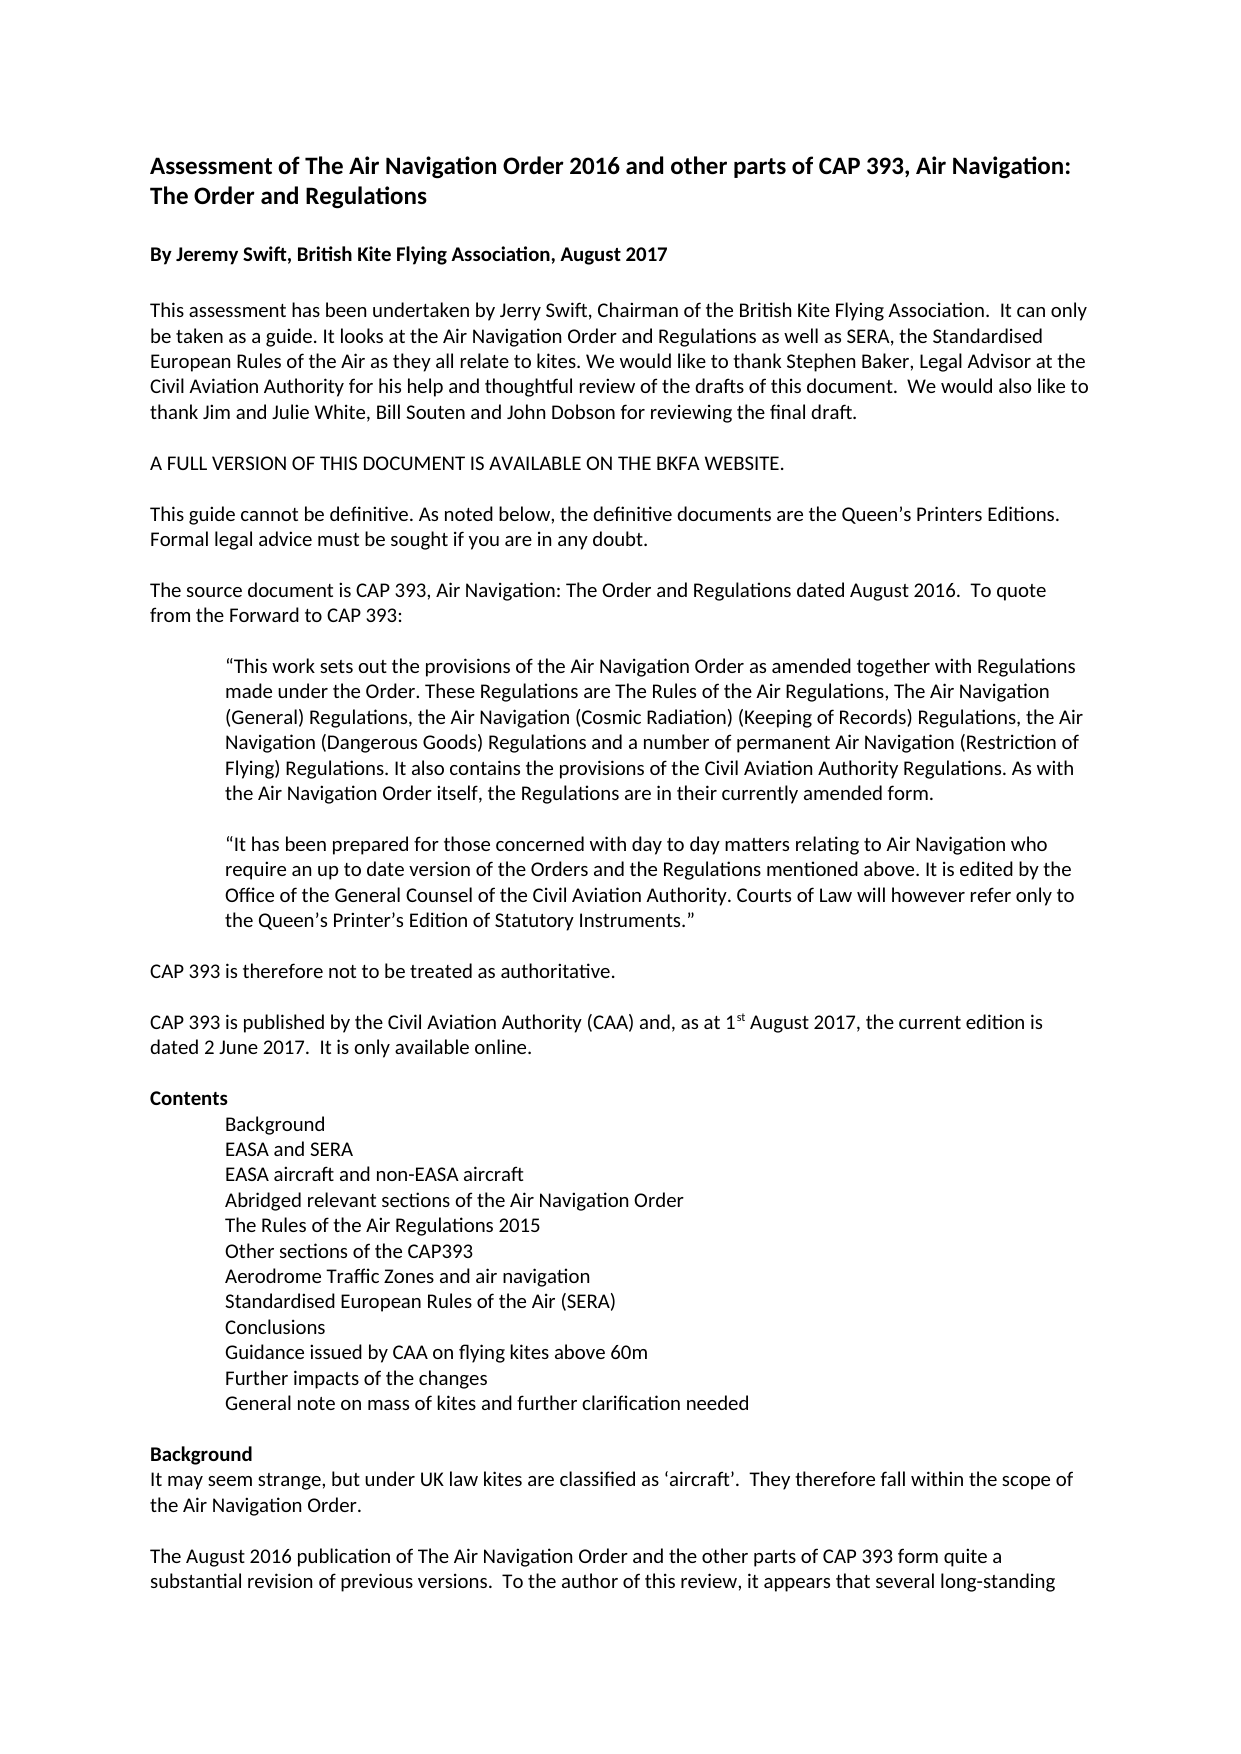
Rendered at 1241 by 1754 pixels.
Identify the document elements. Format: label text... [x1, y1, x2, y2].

text Standardised European Rules of the Air (SERA) [225, 1289, 1090, 1314]
text CAP 393 is therefore not to be treated as authoritative. [150, 958, 1090, 984]
text EASA and SERA [225, 1136, 1090, 1162]
text EASA aircraft and non-EASA aircraft [225, 1162, 1090, 1187]
text A FULL VERSION OF THIS DOCUMENT IS AVAILABLE ON THE BKFA WEBSITE. [150, 450, 1090, 475]
text General note on mass of kites and further clarification needed [225, 1390, 1090, 1416]
text The source document is CAP 393, Air Navigation: The Order and Regulations dated August 2016. To quote from the Forward to CAP 393: [150, 577, 1090, 628]
text By Jeremy Swift, British Kite Flying Association, August 2017 [150, 242, 1090, 267]
text “This work sets out the provisions of the Air Navigation Order as amended together with Regulations made under the Order. These Regulations are The Rules of the Air Regulations, The Air Navigation (General) Regulations, the Air Navigation (Cosmic Radiation) (Keeping of Records) Regulations, the Air Navigation (Dangerous Goods) Regulations and a number of permanent Air Navigation (Restriction of Flying) Regulations. It also contains the provisions of the Civil Aviation Authority Regulations. As with the Air Navigation Order itself, the Regulations are in their currently amended form. [225, 653, 1090, 806]
text This assessment has been undertaken by Jerry Swift, Chairman of the British Kite Flying Association. It can only be taken as a guide. It looks at the Air Navigation Order and Regulations as well as SERA, the Standardised European Rules of the Air as they all relate to kites. We would like to thank Stephen Baker, Legal Advisor at the Civil Aviation Authority for his help and thoughtful review of the drafts of this document. We would also like to thank Jim and Julie White, Bill Souten and John Dobson for reviewing the final draft. [150, 297, 1090, 424]
text Abridged relevant sections of the Air Navigation Order [225, 1187, 1090, 1212]
text The Rules of the Air Regulations 2015 [225, 1212, 1090, 1238]
text Background [150, 1441, 1090, 1467]
text Background [225, 1111, 1090, 1136]
text Other sections of the CAP393 [225, 1238, 1090, 1263]
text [150, 1543, 1090, 1594]
text Aerodrome Traffic Zones and air navigation [225, 1263, 1090, 1289]
text Further impacts of the changes [225, 1365, 1090, 1390]
text CAP 393 is published by the Civil Aviation Authority (CAA) and, as at 1st August 2017, the current edition is dated 2 June 2017. It is only available online. [150, 1009, 1090, 1060]
text This guide cannot be definitive. As noted below, the definitive documents are the Queen’s Printers Editions. Formal legal advice must be sought if you are in any doubt. [150, 501, 1090, 552]
text Contents [150, 1085, 1090, 1111]
text Assessment of The Air Navigation Order 2016 and other parts of CAP 393, Air Navigation: The Order and Regulations [150, 150, 1090, 211]
text Conclusions [225, 1314, 1090, 1339]
text It may seem strange, but under UK law kites are classified as ‘aircraft’. They therefore fall within the scope of the Air Navigation Order. [150, 1467, 1090, 1517]
text “It has been prepared for those concerned with day to day matters relating to Air Navigation who require an up to date version of the Orders and the Regulations mentioned above. It is edited by the Office of the General Counsel of the Civil Aviation Authority. Courts of Law will however refer only to the Queen’s Printer’s Edition of Statutory Instruments.” [225, 831, 1090, 933]
text Guidance issued by CAA on flying kites above 60m [225, 1339, 1090, 1365]
